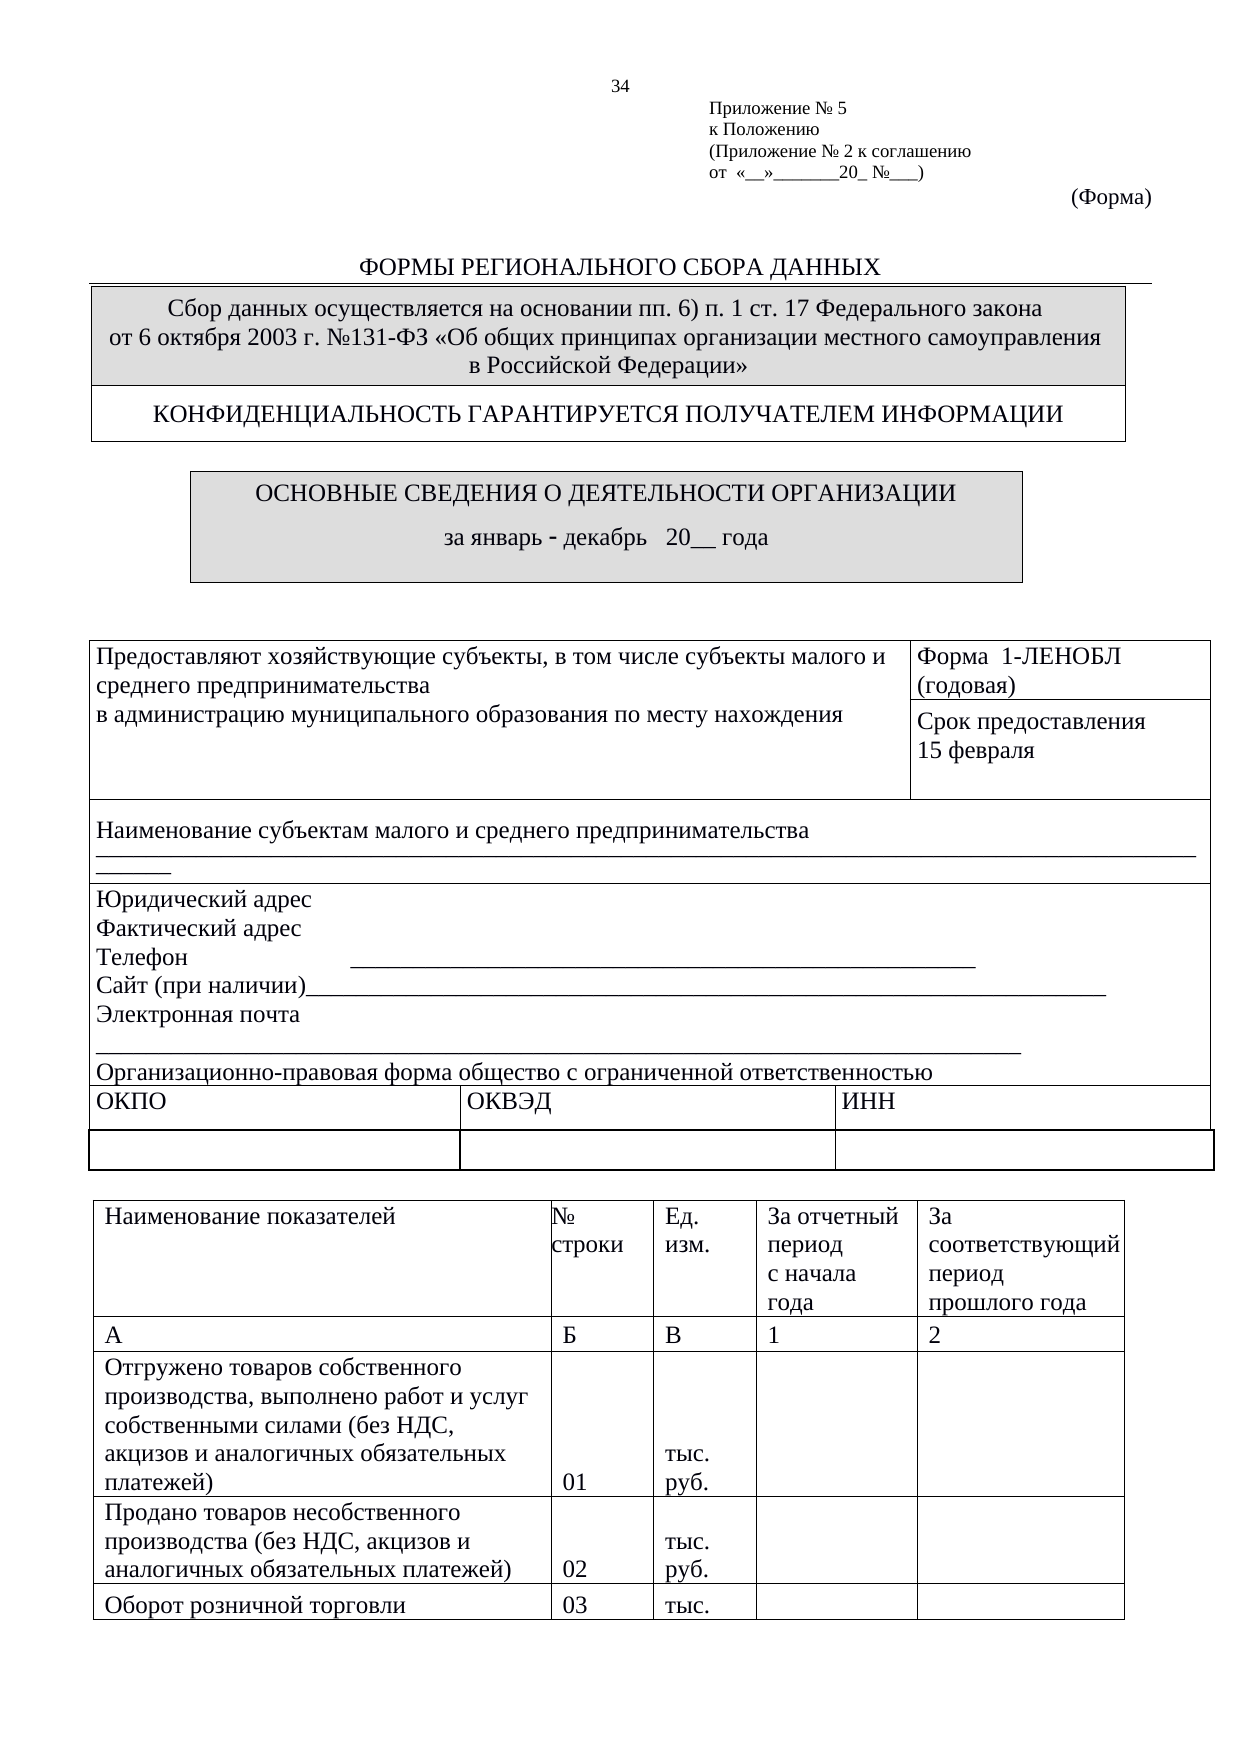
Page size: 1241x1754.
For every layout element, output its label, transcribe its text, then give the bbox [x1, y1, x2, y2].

table_cell [757, 1584, 917, 1619]
table_cell тыс. руб. [654, 1352, 756, 1496]
table_cell 01 [552, 1352, 653, 1496]
table_cell Продано товаров несобственного производства (без НДС, акцизов и аналогичных обязательных платежей) [94, 1497, 551, 1583]
table_header № строки [552, 1201, 653, 1316]
table_header Ед. изм. [654, 1201, 756, 1316]
table_cell ИНН [836, 1086, 1210, 1129]
table_cell [757, 1497, 917, 1583]
text к Положению [89, 118, 1152, 140]
table_cell А [94, 1317, 551, 1351]
table_header Сбор данных осуществляется на основании пп. 6) п. 1 ст. 17 Федерального закона от 6 октября 2003 г. №131-ФЗ «Об общих принципах организации местного самоуправления в Российской Федерации» [92, 287, 1125, 385]
table_cell [918, 1497, 1124, 1583]
table_cell Оборот розничной торговли [94, 1584, 551, 1619]
table_cell [918, 1352, 1124, 1496]
table_header Предоставляют хозяйствующие субъекты, в том числе субъекты малого и среднего предпринимательства в администрацию муниципального образования по месту нахождения [90, 641, 910, 799]
table_cell [90, 1131, 459, 1169]
table_header Наименование показателей [94, 1201, 551, 1316]
table_cell В [654, 1317, 756, 1351]
table_cell [836, 1131, 1213, 1169]
table_cell Наименование субъектам малого и среднего предпринимательства ______________________________________________________________________________________________ [90, 800, 1210, 883]
table_header За соответствующий период прошлого года [918, 1201, 1124, 1316]
table_cell тыс. руб. [654, 1497, 756, 1583]
table_cell 2 [918, 1317, 1124, 1351]
table_cell Срок предоставления 15 февраля [911, 700, 1210, 799]
table_cell ОКВЭД [461, 1086, 835, 1129]
text Приложение № 5 [89, 97, 1152, 118]
table_cell тыс. руб. [654, 1584, 756, 1619]
table_cell ОКПО [90, 1086, 460, 1129]
table_header Форма 1-ЛЕНОБЛ (годовая) [911, 641, 1210, 699]
table_cell 02 [552, 1497, 653, 1583]
table_cell Б [552, 1317, 653, 1351]
text ФОРМЫ РЕГИОНАЛЬНОГО СБОРА ДАННЫХ [89, 252, 1152, 283]
table_header ОСНОВНЫЕ СВЕДЕНИЯ О ДЕЯТЕЛЬНОСТИ ОРГАНИЗАЦИИ за январь  декабрь 20__ года [191, 472, 1022, 582]
table_cell Юридический адрес Фактический адрес Телефон __________________________________________________ Сайт (при наличии)________________________________________________________________ Электронная почта __________________________________________________________________________ Организационно-правовая форма общество с ограниченной ответственностью [90, 884, 1210, 1085]
table_cell [461, 1131, 835, 1169]
text от «__»_______20_ №___) [89, 161, 1137, 183]
text (Приложение № 2 к соглашению [89, 140, 1152, 161]
table_cell [918, 1584, 1124, 1619]
table_cell 03 [552, 1584, 653, 1619]
table_header За отчетный период с начала года [757, 1201, 917, 1316]
table_cell [757, 1352, 917, 1496]
text (Форма) [89, 183, 1152, 209]
table_cell КОНФИДЕНЦИАЛЬНОСТЬ ГАРАНТИРУЕТСЯ ПОЛУЧАТЕЛЕМ ИНФОРМАЦИИ [92, 386, 1125, 441]
table_cell Отгружено товаров собственного производства, выполнено работ и услуг собственными силами (без НДС, акцизов и аналогичных обязательных платежей) [94, 1352, 551, 1496]
table_cell 1 [757, 1317, 917, 1351]
